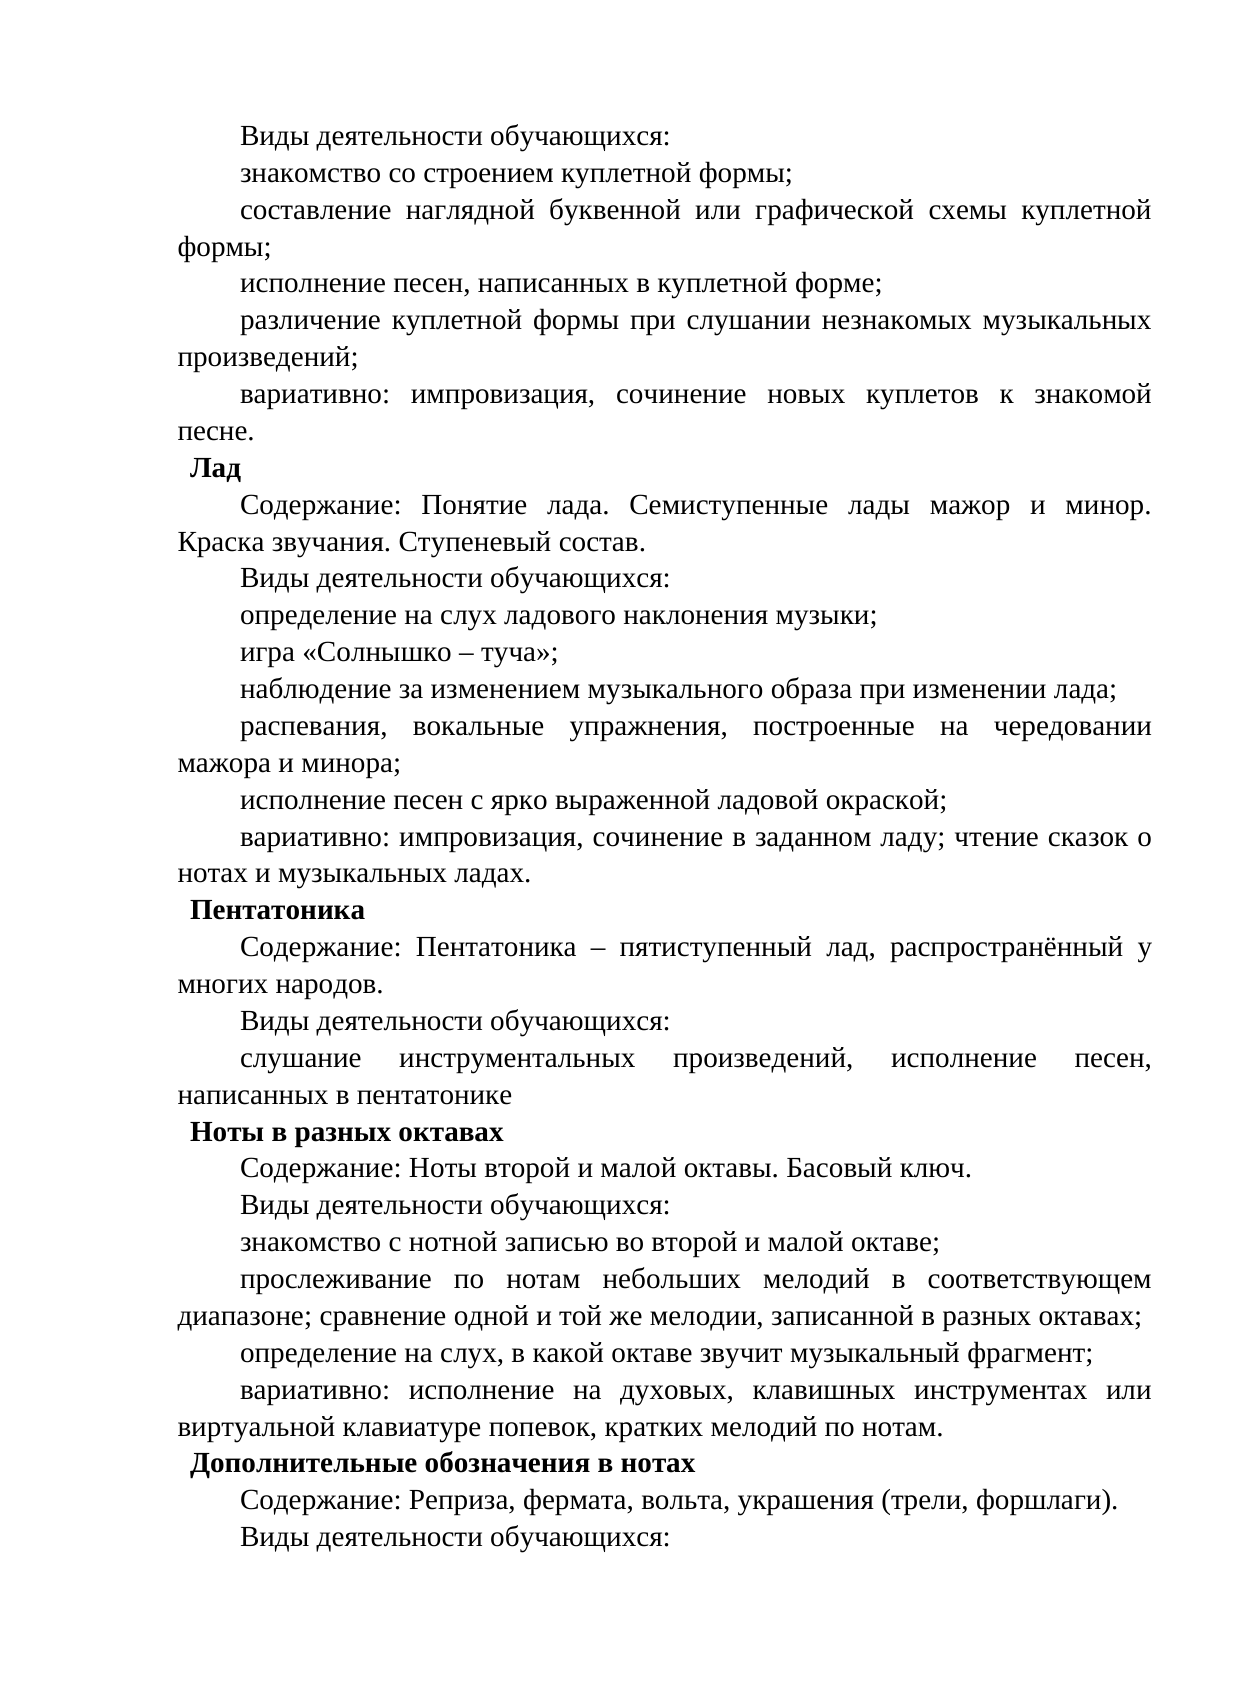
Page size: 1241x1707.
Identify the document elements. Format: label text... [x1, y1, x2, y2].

text Виды деятельности обучающихся: [177, 1519, 1152, 1553]
text определение на слух, в какой октаве звучит музыкальный фрагмент; [177, 1335, 1152, 1368]
text составление наглядной буквенной или графической схемы куплетной формы; [177, 192, 1152, 262]
text знакомство с нотной записью во второй и малой октаве; [177, 1224, 1152, 1258]
text вариативно: импровизация, сочинение новых куплетов к знакомой песне. [177, 376, 1152, 447]
text Содержание: Ноты второй и малой октавы. Басовый ключ. [177, 1151, 1152, 1184]
text вариативно: импровизация, сочинение в заданном ладу; чтение сказок о нотах и музыкальных ладах. [177, 819, 1152, 889]
text различение куплетной формы при слушании незнакомых музыкальных произведений; [177, 302, 1152, 373]
text игра «Солнышко – туча»; [177, 634, 1152, 668]
text Виды деятельности обучающихся: [177, 1003, 1152, 1037]
text определение на слух ладового наклонения музыки; [177, 597, 1152, 631]
text Дополнительные обозначения в нотах [190, 1446, 1152, 1479]
text Содержание: Понятие лада. Семиступенные лады мажор и минор. Краска звучания. Ступеневый состав. [177, 487, 1152, 557]
text Лад [190, 450, 1152, 483]
text наблюдение за изменением музыкального образа при изменении лада; [177, 671, 1152, 705]
text Содержание: Реприза, фермата, вольта, украшения (трели, форшлаги). [177, 1482, 1152, 1516]
text прослеживание по нотам небольших мелодий в соответствующем диапазоне; сравнение одной и той же мелодии, записанной в разных октавах; [177, 1261, 1152, 1332]
text Виды деятельности обучающихся: [177, 1187, 1152, 1221]
text распевания, вокальные упражнения, построенные на чередовании мажора и минора; [177, 708, 1152, 778]
text Ноты в разных октавах [190, 1114, 1152, 1147]
text исполнение песен с ярко выраженной ладовой окраской; [177, 782, 1152, 815]
text Содержание: Пентатоника – пятиступенный лад, распространённый у многих народов. [177, 929, 1152, 1000]
text слушание инструментальных произведений, исполнение песен, написанных в пентатонике [177, 1040, 1152, 1110]
text Виды деятельности обучающихся: [177, 118, 1152, 152]
text исполнение песен, написанных в куплетной форме; [177, 266, 1152, 299]
text знакомство со строением куплетной формы; [177, 155, 1152, 188]
text вариативно: исполнение на духовых, клавишных инструментах или виртуальной клавиатуре попевок, кратких мелодий по нотам. [177, 1372, 1152, 1442]
text Виды деятельности обучающихся: [177, 561, 1152, 594]
text Пентатоника [190, 892, 1152, 926]
